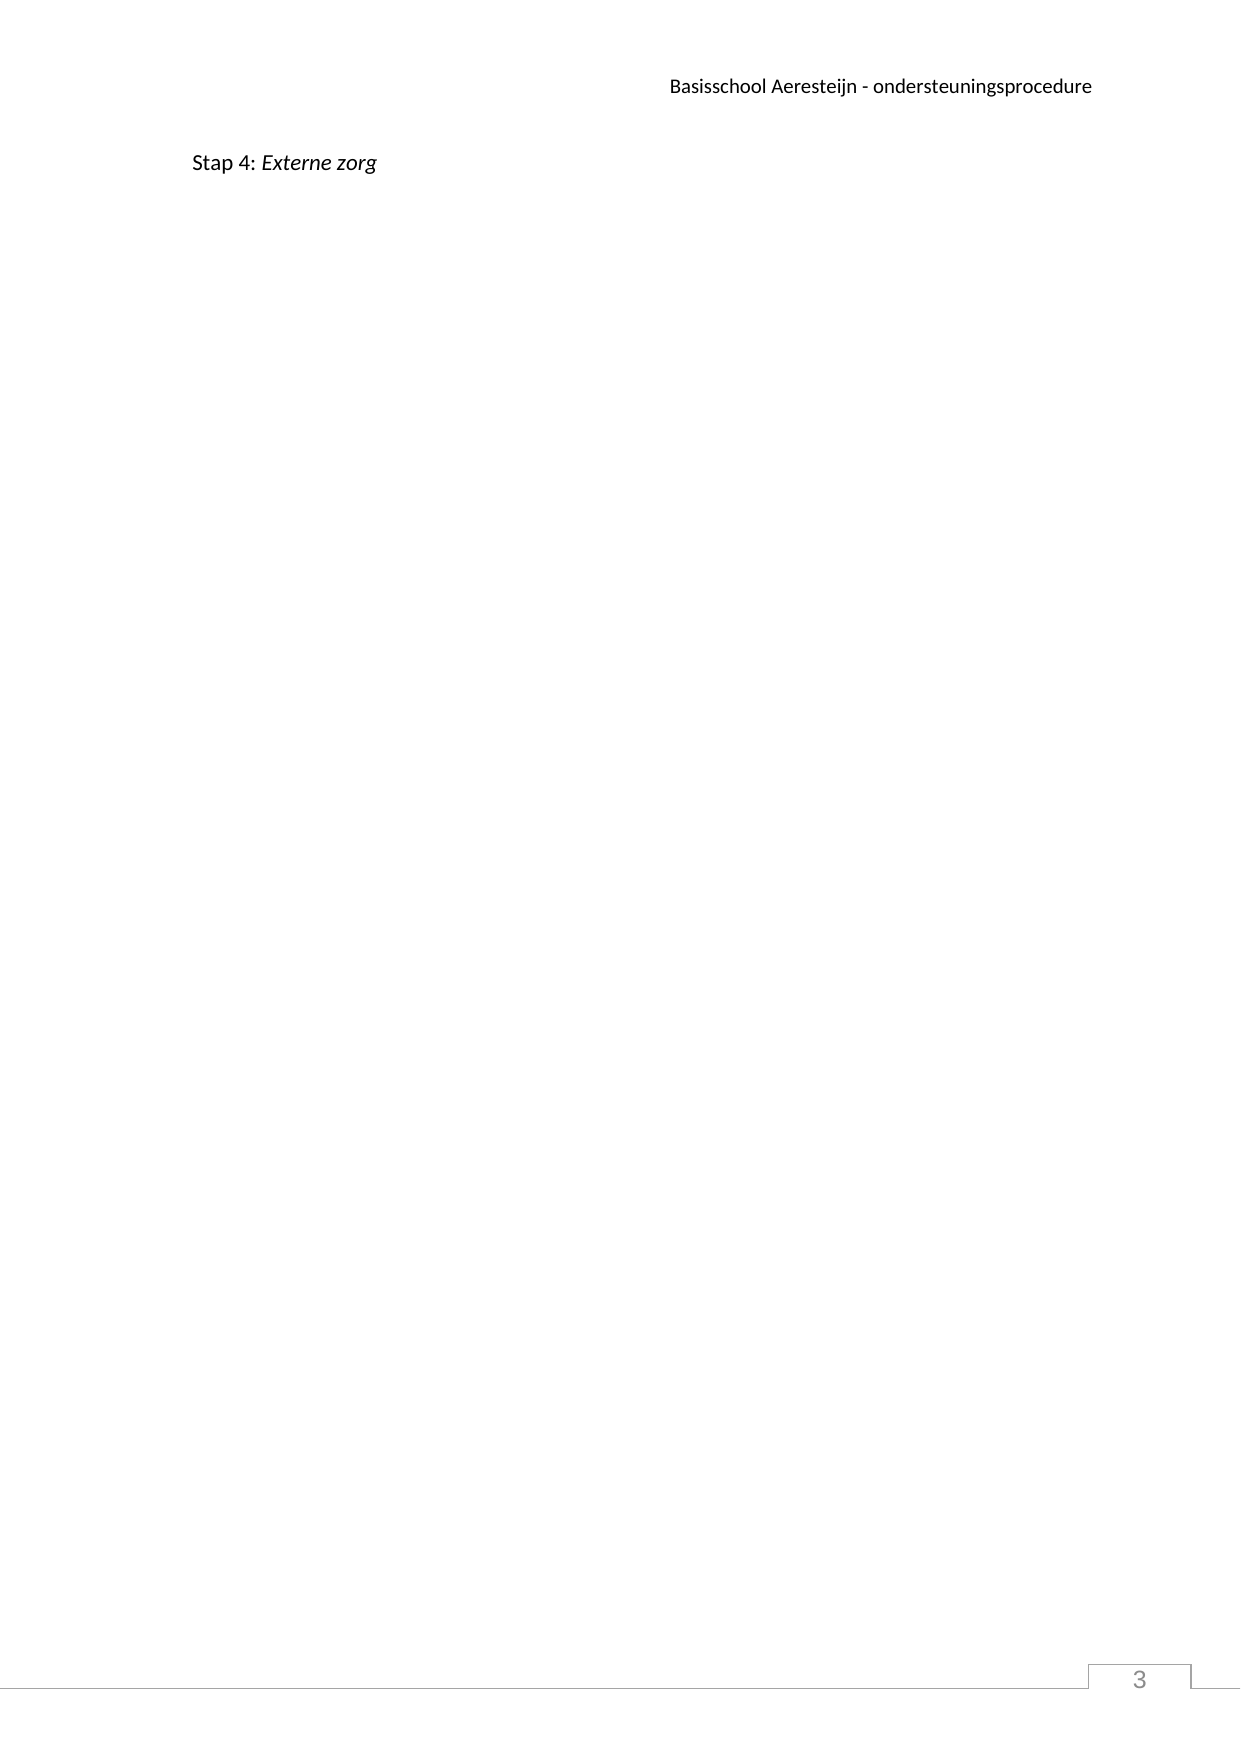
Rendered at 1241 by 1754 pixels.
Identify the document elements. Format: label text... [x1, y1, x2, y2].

text Stap 4: Externe zorg [148, 148, 1093, 176]
